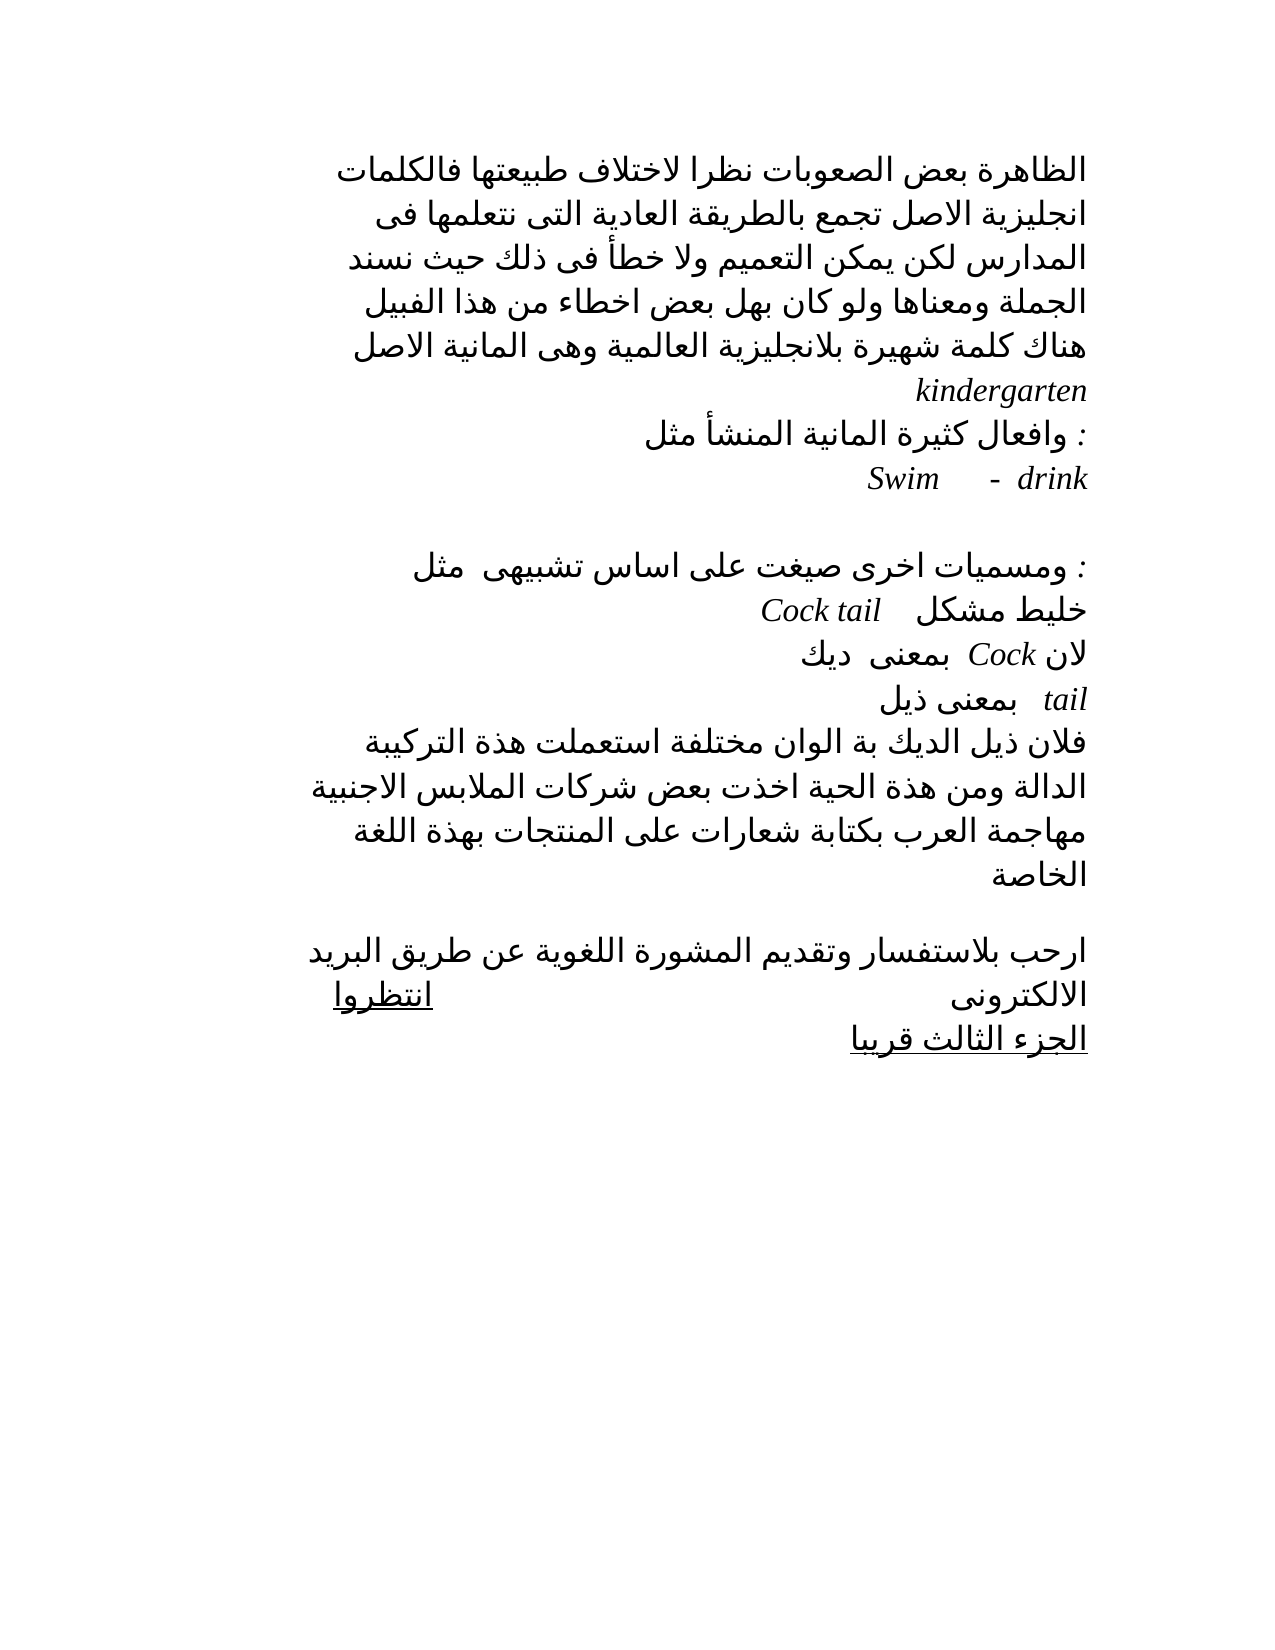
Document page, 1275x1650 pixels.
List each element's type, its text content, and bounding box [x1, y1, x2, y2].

list بمعنى ذيل tail [300, 679, 1087, 717]
list ارحب بلاستفسار وتقديم المشورة اللغوية عن طريق البريد الالكترونى انتظروا الجزء الثالث قريبا [300, 931, 1087, 1058]
list وافعال كثيرة المانية المنشأ مثل : [300, 414, 1087, 453]
list فلان ذيل الديك بة الوان مختلفة استعملت هذة التركيبة الدالة ومن هذة الحية اخذت بعض شركات الملابس الاجنبية مهاجمة العرب بكتابة شعارات على المنتجات بهذة اللغة الخاصة [300, 723, 1087, 893]
list Cock tail خليط مشكل [300, 591, 1087, 629]
list بمعنى ديك Cock لان [300, 635, 1087, 673]
list Swim - drink [300, 458, 1087, 497]
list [300, 150, 1087, 409]
list ومسميات اخرى صيغت على اساس تشبيهى مثل : [300, 547, 1087, 585]
